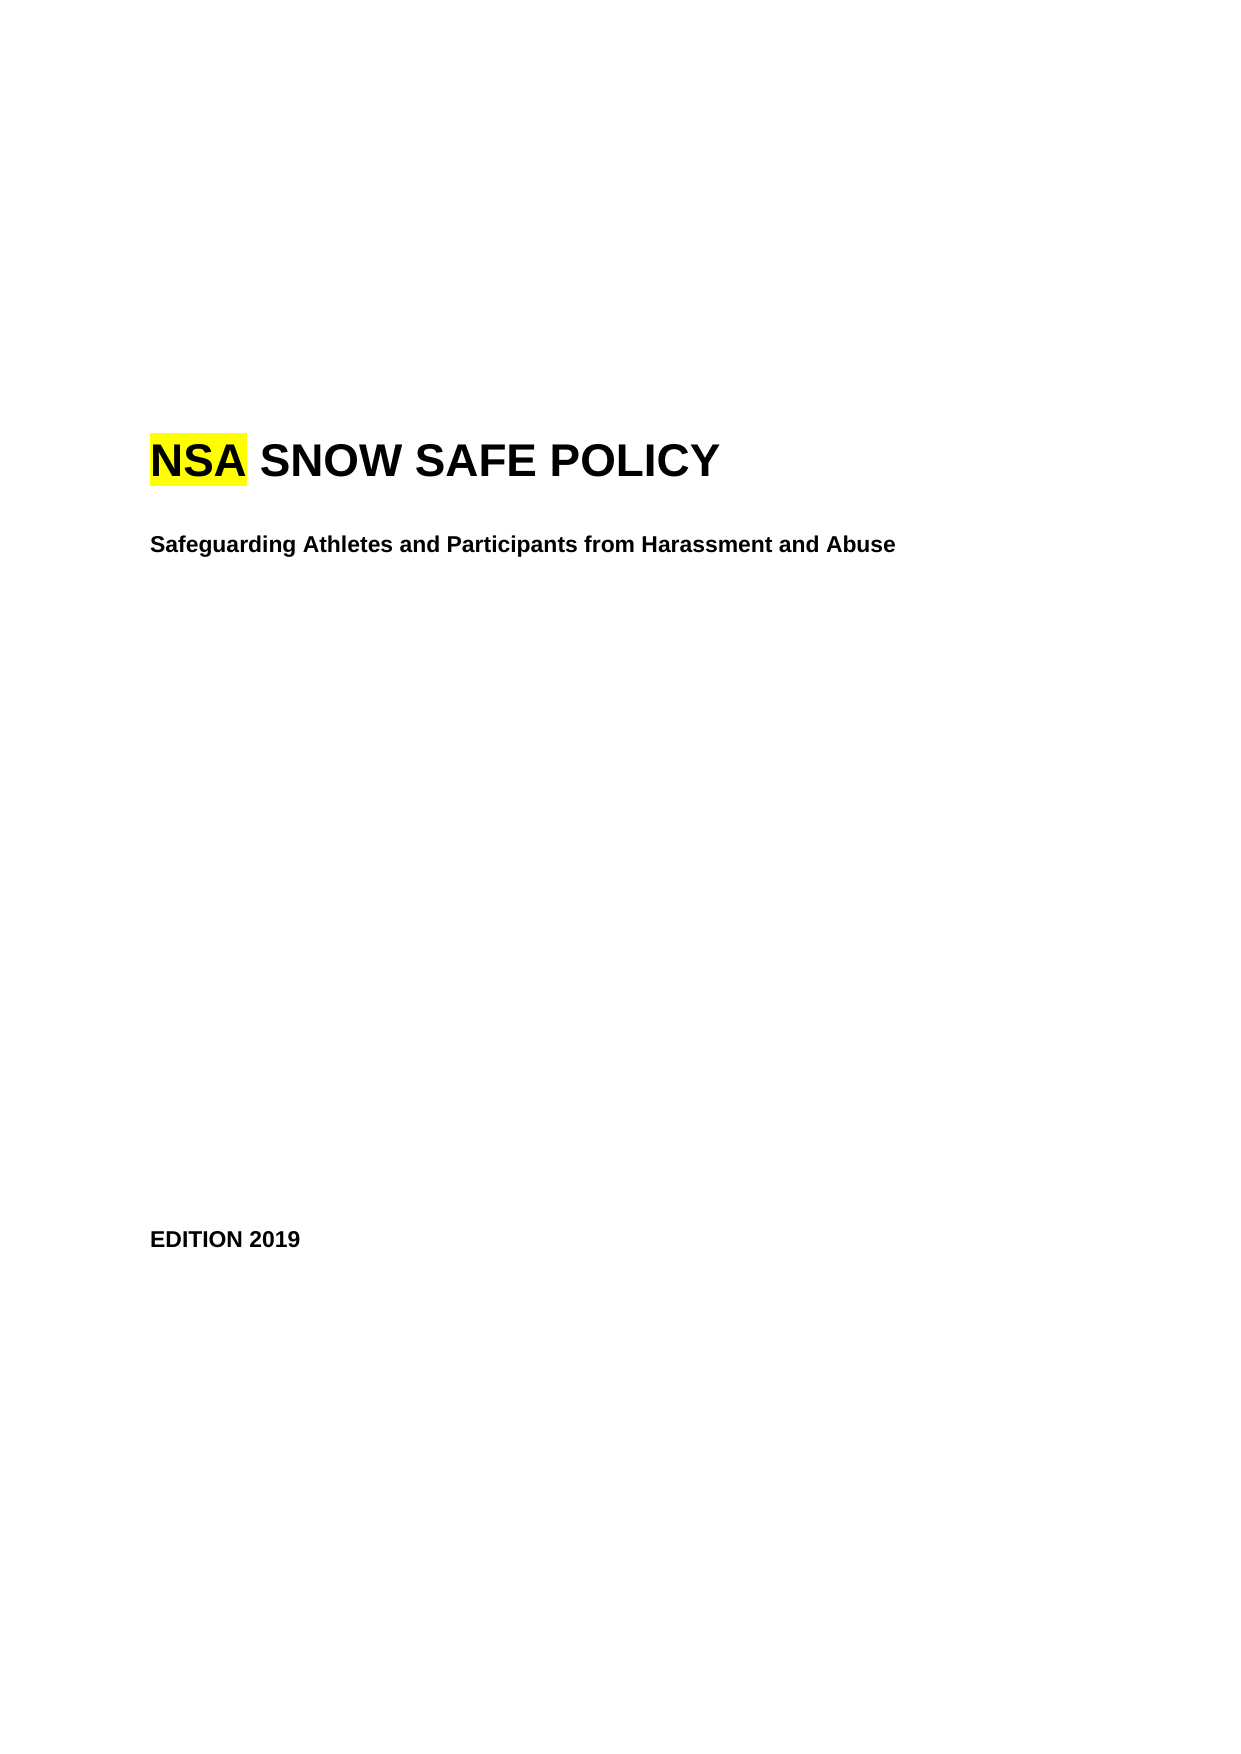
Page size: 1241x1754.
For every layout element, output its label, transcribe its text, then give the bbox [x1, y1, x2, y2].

text Safeguarding Athletes and Participants from Harassment and Abuse [150, 511, 1090, 557]
text EDITION 2019 [150, 1226, 1090, 1253]
text NSA SNOW SAFE POLICY [247, 433, 1090, 486]
